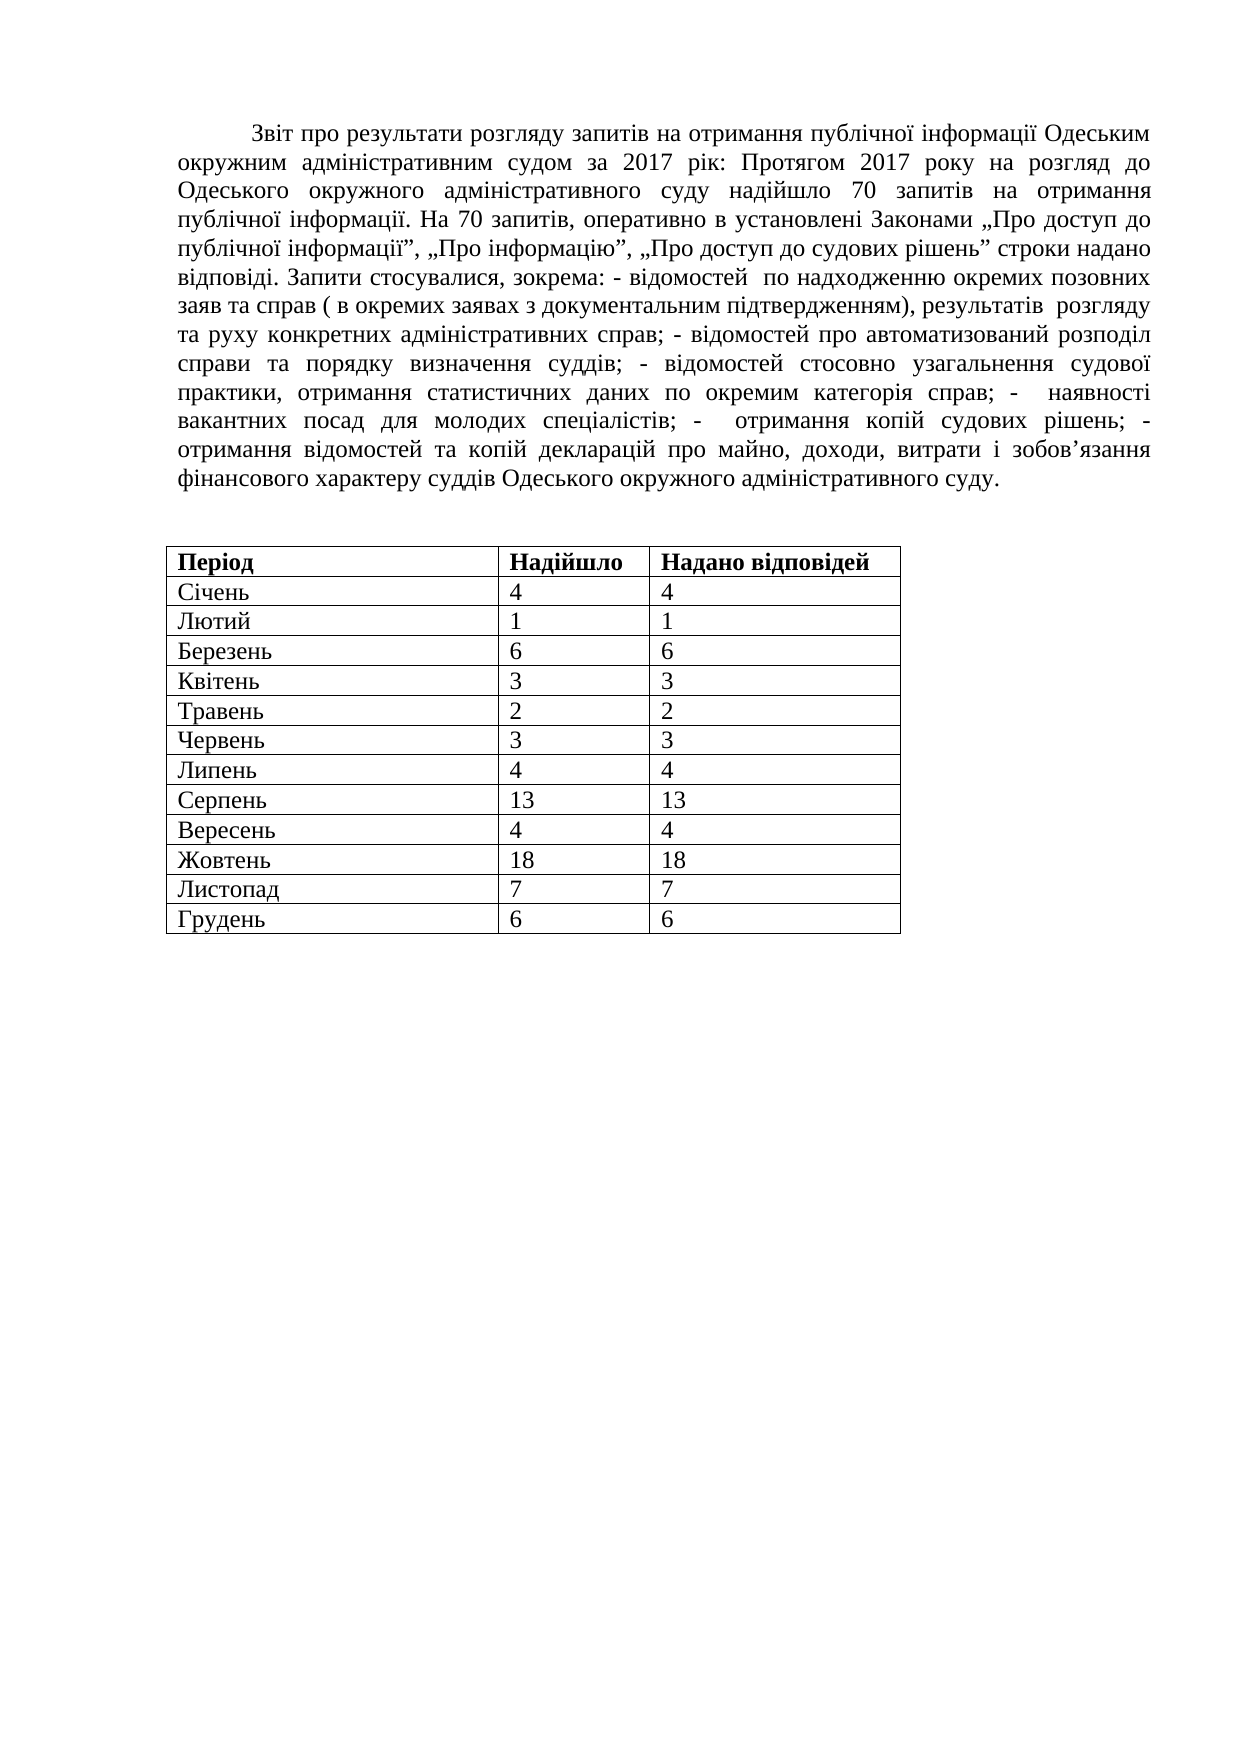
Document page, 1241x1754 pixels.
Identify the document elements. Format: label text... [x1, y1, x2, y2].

table_cell 3 [650, 726, 900, 754]
table_cell 4 [650, 815, 900, 844]
table_cell 4 [499, 755, 649, 784]
table_header Період [167, 547, 498, 576]
table_cell 3 [499, 726, 649, 754]
table_cell 4 [650, 755, 900, 784]
table_cell Лютий [167, 606, 498, 635]
table_cell 6 [650, 636, 900, 665]
table_header Надано відповідей [650, 547, 900, 576]
table_cell Липень [167, 755, 498, 784]
table_cell 6 [499, 636, 649, 665]
table_cell 2 [650, 696, 900, 724]
table_cell 7 [499, 875, 649, 903]
table_header Надійшло [499, 547, 649, 576]
table_cell 4 [650, 577, 900, 605]
table_cell Травень [167, 696, 498, 724]
table_cell Січень [167, 577, 498, 605]
table_cell Листопад [167, 875, 498, 903]
table_cell 6 [650, 904, 900, 933]
table_cell 18 [650, 845, 900, 873]
table_cell Серпень [167, 785, 498, 814]
table_cell Квітень [167, 666, 498, 695]
table_cell 4 [499, 815, 649, 844]
table_cell Грудень [167, 904, 498, 933]
table_cell 13 [650, 785, 900, 814]
table_cell 13 [499, 785, 649, 814]
table_cell 1 [499, 606, 649, 635]
table_cell 6 [499, 904, 649, 933]
table_cell Березень [167, 636, 498, 665]
table_cell 3 [499, 666, 649, 695]
table_cell 1 [650, 606, 900, 635]
table_cell 2 [499, 696, 649, 724]
table_cell 3 [650, 666, 900, 695]
table_cell Вересень [167, 815, 498, 844]
text Звіт про результати розгляду запитів на отримання публічної інформації Одеським окружним адміністративним судом за 2017 рік: Протягом 2017 року на розгляд до Одеського окружного адміністративного суду надійшло 70 запитів на отримання публічної інформації. На 70 запитів, оперативно в установлені Законами „Про доступ до публічної інформації”, „Про інформацію”, „Про доступ до судових рішень” строки надано відповіді. Запити стосувалися, зокрема: - відомостей по надходженню окремих позовних заяв та справ ( в окремих заявах з документальним підтвердженням), результатів розгляду та руху конкретних адміністративних справ; - відомостей про автоматизований розподіл справи та порядку визначення суддів; - відомостей стосовно узагальнення судової практики, отримання статистичних даних по окремим категорія справ; - наявності вакантних посад для молодих спеціалістів; - отримання копій судових рішень; - отримання відомостей та копій декларацій про майно, доходи, витрати і зобов’язання фінансового характеру суддів Одеського окружного адміністративного суду. [177, 118, 1152, 492]
table_cell 7 [650, 875, 900, 903]
table_cell 18 [499, 845, 649, 873]
table_cell Жовтень [167, 845, 498, 873]
table_cell 4 [499, 577, 649, 605]
table_cell Червень [167, 726, 498, 754]
